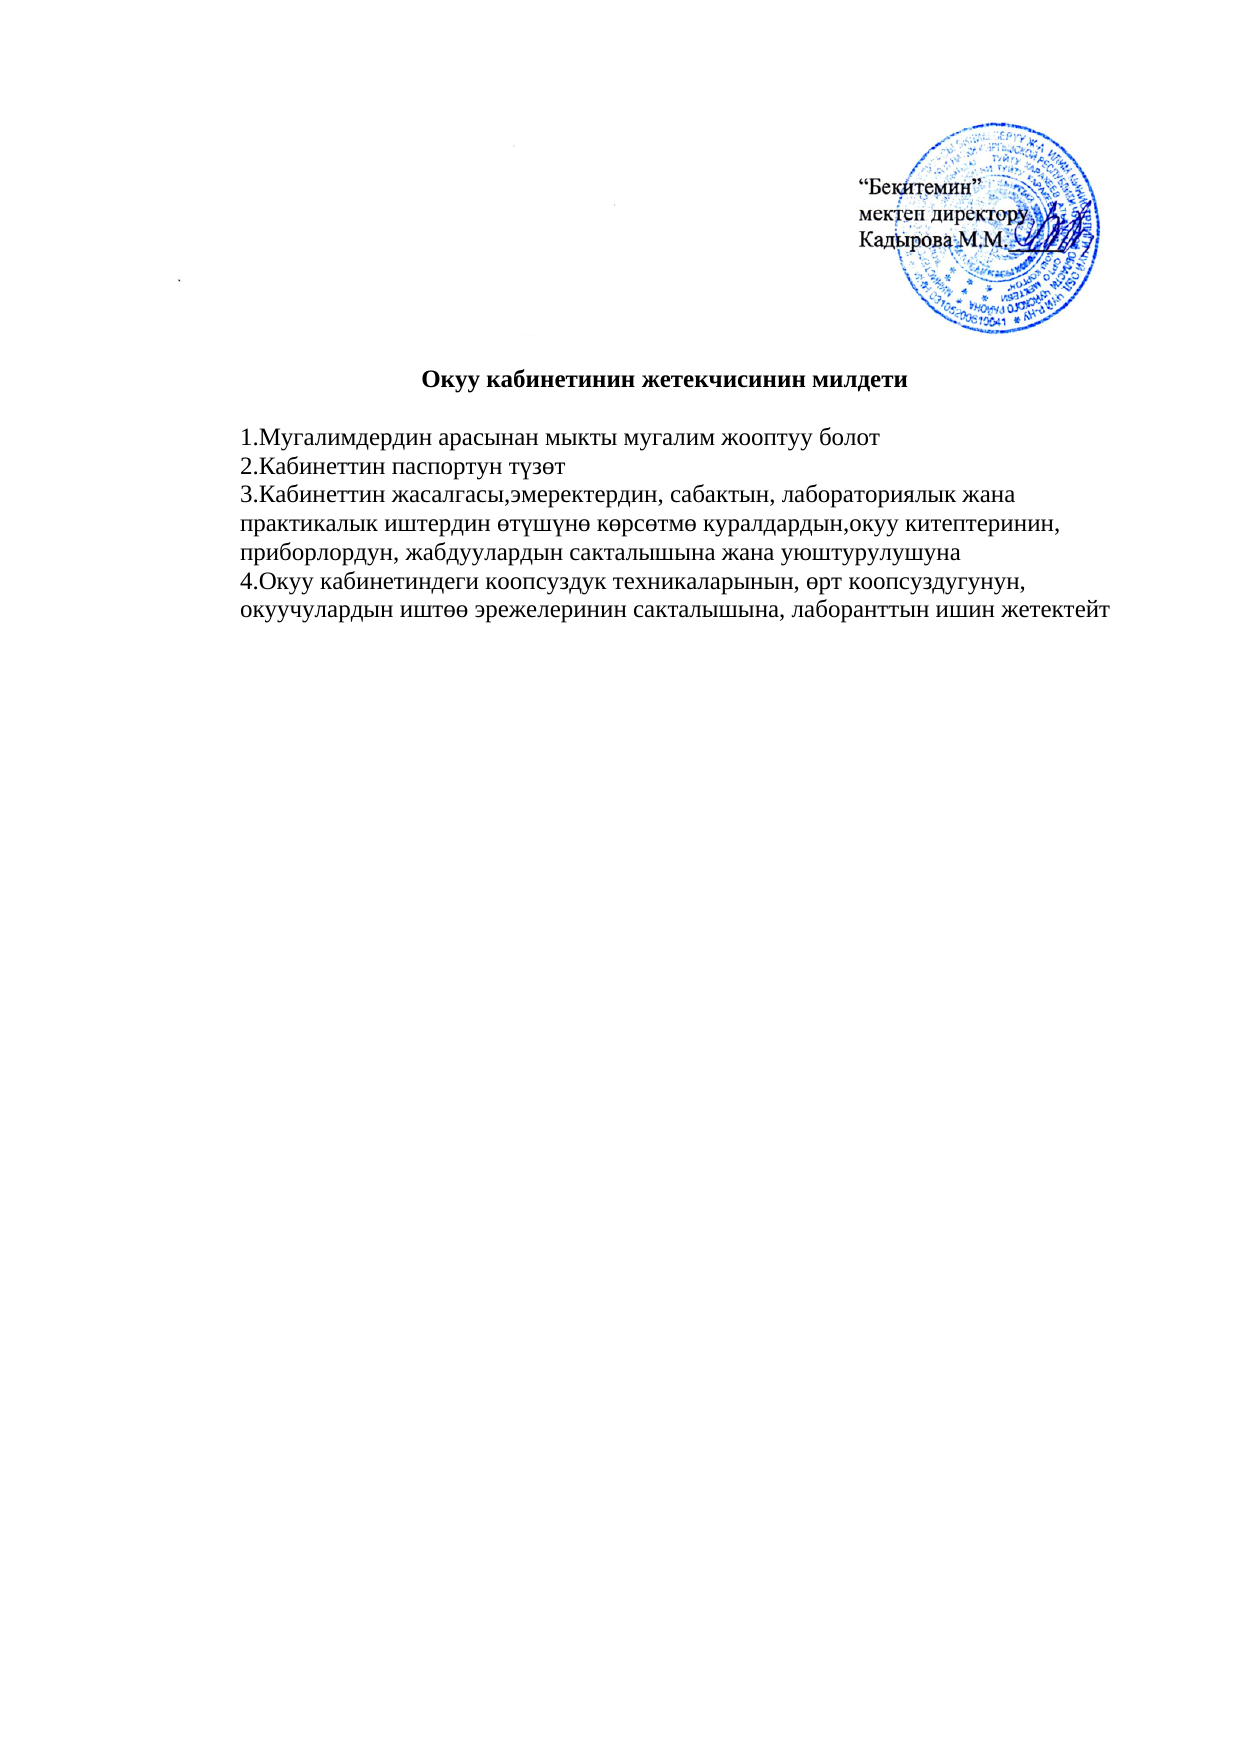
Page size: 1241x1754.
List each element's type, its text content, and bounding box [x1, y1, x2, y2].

text 3.Кабинеттин жасалгасы,эмеректердин, сабактын, лабораториялык жана практикалык иштердин өтүшүнө көрсөтмө куралдардын,окуу китептеринин, приборлордун, жабдуулардын сакталышына жана уюштурулушуна [240, 479, 1152, 566]
text 1.Мугалимдердин арасынан мыкты мугалим жооптуу болот [240, 422, 1152, 451]
text 4.Окуу кабинетиндеги коопсуздук техникаларынын, өрт коопсуздугунун, окуучулардын иштөө эрежелеринин сакталышына, лаборанттын ишин жетектейт [240, 566, 1152, 623]
text Окуу кабинетинин жетекчисинин милдети [240, 364, 1152, 393]
picture [177, 118, 1152, 336]
text 2.Кабинеттин паспортун түзөт [240, 451, 1152, 479]
